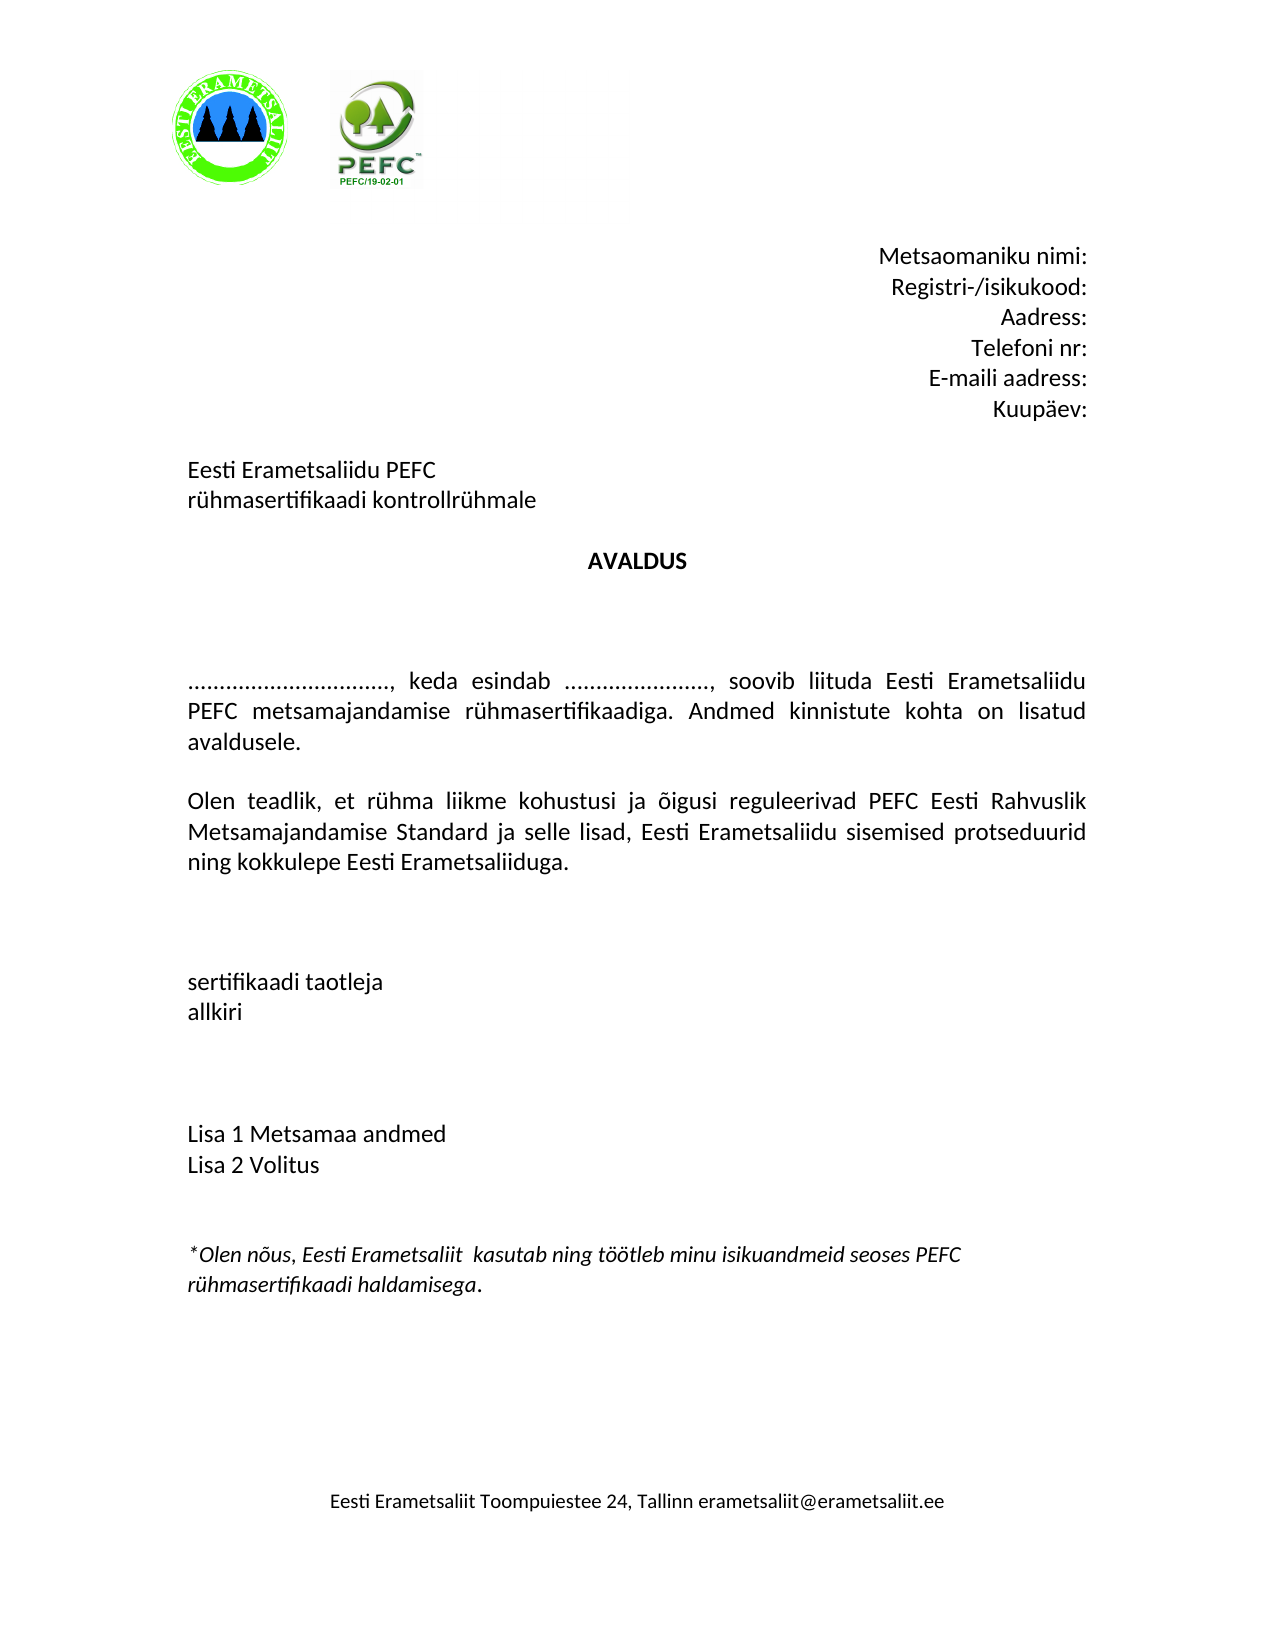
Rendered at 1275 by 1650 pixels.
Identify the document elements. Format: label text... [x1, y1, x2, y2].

text Aadress: [187, 301, 1087, 332]
text E-maili aadress: [187, 362, 1087, 393]
text sertifikaadi taotleja [187, 966, 1087, 996]
text ................................, keda esindab ......................., soovib liituda Eesti Erametsaliidu PEFC metsamajandamise rühmasertifikaadiga. Andmed kinnistute kohta on lisatud avaldusele. [187, 665, 1087, 756]
picture [171, 70, 288, 185]
text rühmasertifikaadi kontrollrühmale [187, 484, 1087, 515]
text Metsaomaniku nimi: [187, 240, 1087, 271]
text Olen teadlik, et rühma liikme kohustusi ja õigusi reguleerivad PEFC Eesti Rahvuslik Metsamajandamise Standard ja selle lisad, Eesti Erametsaliidu sisemised protseduurid ning kokkulepe Eesti Erametsaliiduga. [187, 786, 1087, 877]
text Lisa 2 Volitus [187, 1147, 1087, 1178]
text Kuupäev: [187, 393, 1087, 423]
picture [329, 70, 630, 224]
text Eesti Erametsaliidu PEFC [187, 454, 1087, 484]
text Lisa 1 Metsamaa andmed [187, 1117, 1087, 1147]
text Telefoni nr: [187, 332, 1087, 362]
text Registri-/isikukood: [187, 271, 1087, 301]
text *Olen nõus, Eesti Erametsaliit kasutab ning töötleb minu isikuandmeid seoses PEFC rühmasertifikaadi haldamisega. [187, 1239, 1087, 1297]
text allkiri [187, 996, 1087, 1027]
text AVALDUS [187, 545, 1087, 576]
